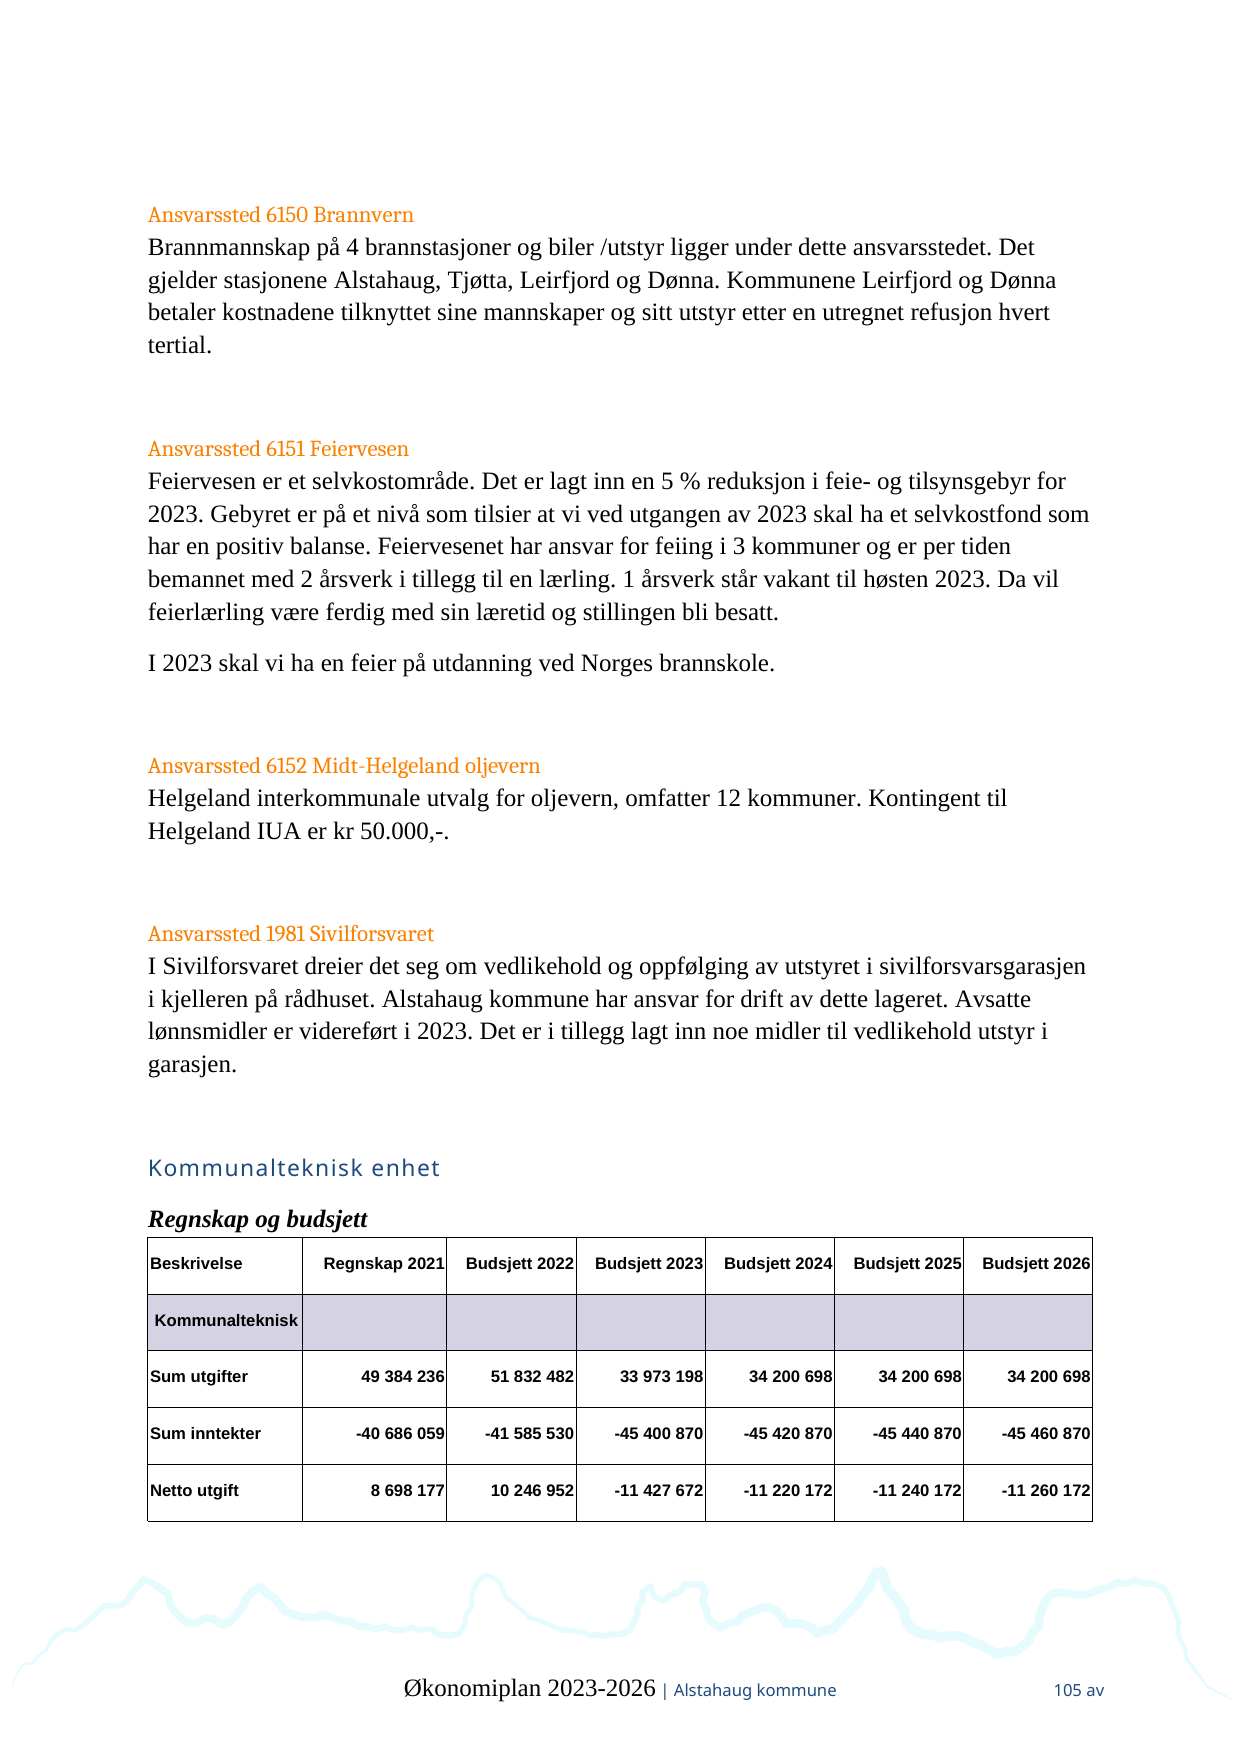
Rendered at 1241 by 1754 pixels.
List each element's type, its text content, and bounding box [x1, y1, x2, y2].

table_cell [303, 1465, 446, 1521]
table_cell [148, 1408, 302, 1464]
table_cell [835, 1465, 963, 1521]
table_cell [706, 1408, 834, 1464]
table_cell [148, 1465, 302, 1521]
subtitle Ansvarssted 6152 Midt-Helgeland oljevern [148, 753, 1092, 780]
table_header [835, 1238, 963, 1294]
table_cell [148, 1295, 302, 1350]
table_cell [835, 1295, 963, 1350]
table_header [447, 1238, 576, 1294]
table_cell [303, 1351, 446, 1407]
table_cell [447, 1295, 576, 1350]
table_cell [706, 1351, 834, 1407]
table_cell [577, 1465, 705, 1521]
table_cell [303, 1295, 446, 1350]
text Feiervesen er et selvkostområde. Det er lagt inn en 5 % reduksjon i feie- og tilsynsgebyr for 2023. Gebyret er på et nivå som tilsier at vi ved utgangen av 2023 skal ha et selvkostfond som har en positiv balanse. Feiervesenet har ansvar for feiing i 3 kommuner og er per tiden bemannet med 2 årsverk i tillegg til en lærling. 1 årsverk står vakant til høsten 2023. Da vil feierlærling være ferdig med sin læretid og stillingen bli besatt. [148, 466, 1092, 626]
subtitle Kommunalteknisk enhet [148, 1152, 1092, 1183]
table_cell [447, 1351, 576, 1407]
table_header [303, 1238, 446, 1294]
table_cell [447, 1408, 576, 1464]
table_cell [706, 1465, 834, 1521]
text I Sivilforsvaret dreier det seg om vedlikehold og oppfølging av utstyret i sivilforsvarsgarasjen i kjelleren på rådhuset. Alstahaug kommune har ansvar for drift av dette lageret. Avsatte lønnsmidler er videreført i 2023. Det er i tillegg lagt inn noe midler til vedlikehold utstyr i garasjen. [148, 951, 1092, 1078]
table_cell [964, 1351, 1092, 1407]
subtitle Ansvarssted 1981 Sivilforsvaret [148, 921, 1092, 947]
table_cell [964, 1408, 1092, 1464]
subtitle Ansvarssted 6151 Feiervesen [148, 436, 1092, 462]
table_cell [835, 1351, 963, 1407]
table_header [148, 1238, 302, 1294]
text Brannmannskap på 4 brannstasjoner og biler /utstyr ligger under dette ansvarsstedet. Det gjelder stasjonene Alstahaug, Tjøtta, Leirfjord og Dønna. Kommunene Leirfjord og Dønna betaler kostnadene tilknyttet sine mannskaper og sitt utstyr etter en utregnet refusjon hvert tertial. [148, 232, 1092, 359]
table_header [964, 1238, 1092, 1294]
text I 2023 skal vi ha en feier på utdanning ved Norges brannskole. [148, 648, 1092, 677]
subtitle Regnskap og budsjett [148, 1204, 1092, 1233]
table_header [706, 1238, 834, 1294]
subtitle Ansvarssted 6150 Brannvern [148, 202, 1092, 228]
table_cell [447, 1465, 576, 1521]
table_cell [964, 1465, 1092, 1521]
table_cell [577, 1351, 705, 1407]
text Helgeland interkommunale utvalg for oljevern, omfatter 12 kommuner. Kontingent til Helgeland IUA er kr 50.000,-. [148, 783, 1092, 845]
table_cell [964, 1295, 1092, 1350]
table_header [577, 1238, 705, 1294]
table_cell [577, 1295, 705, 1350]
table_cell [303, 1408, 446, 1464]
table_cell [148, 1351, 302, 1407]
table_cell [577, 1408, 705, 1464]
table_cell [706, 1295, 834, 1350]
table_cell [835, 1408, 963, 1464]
